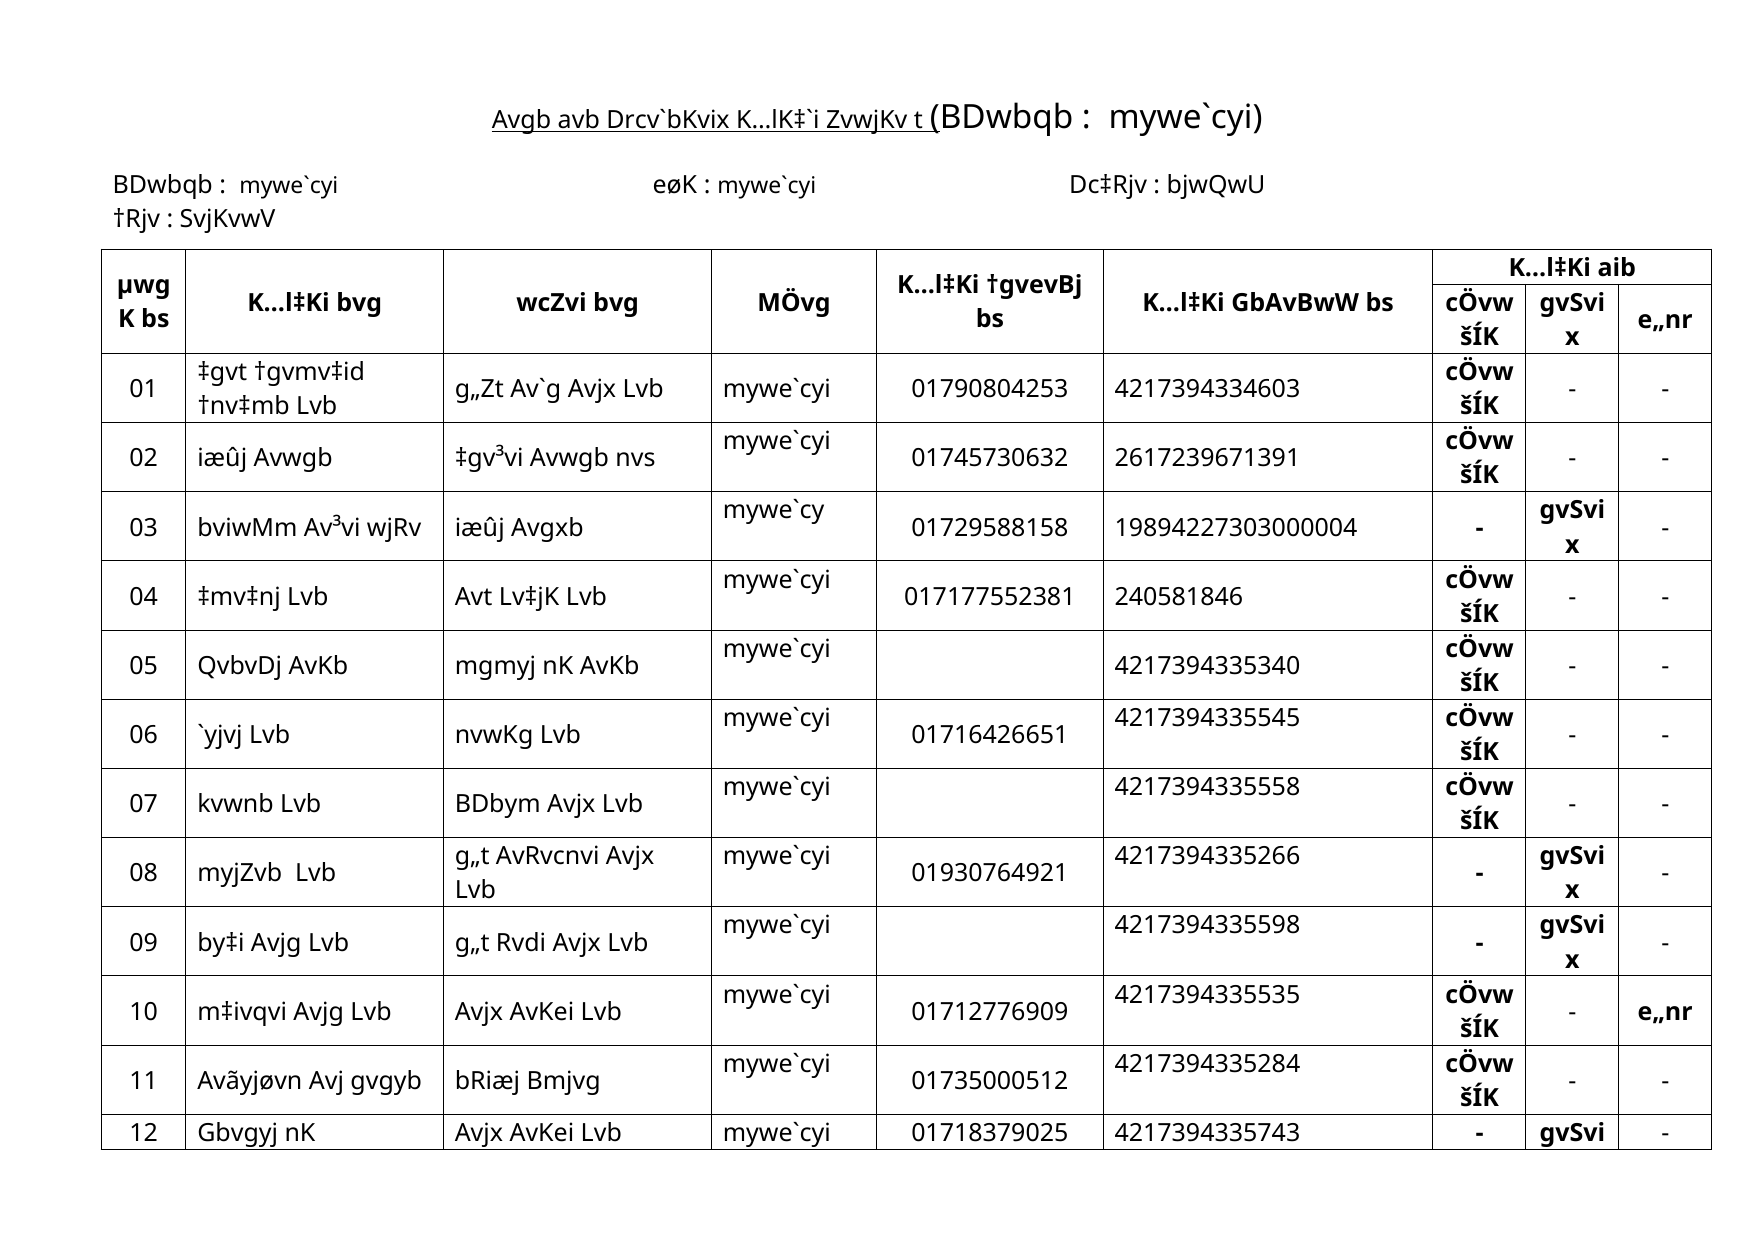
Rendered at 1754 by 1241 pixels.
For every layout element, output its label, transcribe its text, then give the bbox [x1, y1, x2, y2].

table_cell g„Zt Av`g Avjx Lvb [444, 354, 711, 422]
table_cell 01930764921 [877, 838, 1103, 906]
table_cell [877, 631, 1103, 699]
table_cell - [1433, 907, 1525, 975]
table_cell g„t Rvdi Avjx Lvb [444, 907, 711, 975]
table_cell kvwnb Lvb [186, 769, 443, 837]
table_cell 01745730632 [877, 423, 1103, 491]
table_cell 01 [102, 354, 185, 422]
table_cell 4217394335743 [1104, 1115, 1432, 1149]
table_cell 06 [102, 700, 185, 768]
table_cell - [1526, 976, 1618, 1044]
table_cell - [1619, 1046, 1711, 1114]
table_cell QvbvDj AvKb [186, 631, 443, 699]
table_cell 19894227303000004 [1104, 492, 1432, 560]
table_cell - [1433, 492, 1525, 560]
table_cell 4217394335266 [1104, 838, 1432, 906]
table_cell 11 [102, 1046, 185, 1114]
table_cell 05 [102, 631, 185, 699]
text BDwbqb : mywe`cyi eøK : mywe`cyi Dc‡Rjv : bjwQwU †Rjv : SvjKvwV [112, 166, 1641, 234]
table_cell mywe`cyi [712, 700, 876, 768]
table_cell cÖvwšÍK [1433, 561, 1525, 629]
table_cell - [1619, 354, 1711, 422]
table_cell 12 [102, 1115, 185, 1149]
table_cell cÖvwšÍK [1433, 631, 1525, 699]
table_cell ‡gvt †gvmv‡id †nv‡mb Lvb [186, 354, 443, 422]
table_cell 03 [102, 492, 185, 560]
table_cell Avãyjøvn Avj gvgyb [186, 1046, 443, 1114]
table_cell 4217394335545 [1104, 700, 1432, 768]
table_cell - [1526, 561, 1618, 629]
table_cell 01716426651 [877, 700, 1103, 768]
table_cell cÖvwšÍK [1433, 769, 1525, 837]
table_cell 04 [102, 561, 185, 629]
table_cell cÖvwšÍK [1433, 1046, 1525, 1114]
table_cell 017177552381 [877, 561, 1103, 629]
table_cell mywe`cyi [712, 1046, 876, 1114]
table_cell myjZvb Lvb [186, 838, 443, 906]
table_cell gvSvix [1526, 838, 1618, 906]
table_cell - [1619, 423, 1711, 491]
table_cell m‡ivqvi Avjg Lvb [186, 976, 443, 1044]
table_cell - [1526, 423, 1618, 491]
table_cell e„nr [1619, 285, 1711, 353]
table_header wcZvi bvg [444, 250, 711, 353]
table_cell Avjx AvKei Lvb [444, 1115, 711, 1149]
table_cell gvSvix [1526, 285, 1618, 353]
table_cell nvwKg Lvb [444, 700, 711, 768]
table_cell mywe`cyi [712, 907, 876, 975]
table_cell - [1526, 769, 1618, 837]
table_cell 4217394335598 [1104, 907, 1432, 975]
table_cell 10 [102, 976, 185, 1044]
table_cell mywe`cyi [712, 976, 876, 1044]
table_cell 01790804253 [877, 354, 1103, 422]
table_cell mgmyj nK AvKb [444, 631, 711, 699]
table_cell mywe`cyi [712, 423, 876, 491]
table_header K…l‡Ki GbAvBwW bs [1104, 250, 1432, 353]
table_cell 4217394335535 [1104, 976, 1432, 1044]
table_cell bviwMm Av³vi wjRv [186, 492, 443, 560]
table_cell 01735000512 [877, 1046, 1103, 1114]
table_cell mywe`cyi [712, 631, 876, 699]
table_cell cÖvwšÍK [1433, 285, 1525, 353]
table_cell ‡gv³vi Avwgb nvs [444, 423, 711, 491]
table_cell cÖvwšÍK [1433, 354, 1525, 422]
table_header K…l‡Ki aib [1433, 250, 1711, 284]
table_cell - [1526, 700, 1618, 768]
table_cell 4217394334603 [1104, 354, 1432, 422]
table_cell - [1433, 1115, 1525, 1149]
table_cell ‡mv‡nj Lvb [186, 561, 443, 629]
table_cell 09 [102, 907, 185, 975]
table_cell gvSvix [1526, 492, 1618, 560]
table_cell - [1619, 838, 1711, 906]
table_cell - [1619, 700, 1711, 768]
table_cell gvSvix [1526, 1115, 1618, 1149]
table_cell 08 [102, 838, 185, 906]
table_cell - [1433, 838, 1525, 906]
table_cell 240581846 [1104, 561, 1432, 629]
table_cell 01718379025 [877, 1115, 1103, 1149]
table_cell `yjvj Lvb [186, 700, 443, 768]
table_cell iæûj Avwgb [186, 423, 443, 491]
table_cell - [1526, 1046, 1618, 1114]
table_cell mywe`cyi [712, 354, 876, 422]
table_cell e„nr [1619, 976, 1711, 1044]
text Avgb avb Drcv`bKvix K…lK‡`i ZvwjKv t (BDwbqb : mywe`cyi) [112, 93, 1641, 138]
table_cell cÖvwšÍK [1433, 423, 1525, 491]
table_cell 07 [102, 769, 185, 837]
table_cell [877, 769, 1103, 837]
table_cell g„t AvRvcnvi Avjx Lvb [444, 838, 711, 906]
table_cell by‡i Avjg Lvb [186, 907, 443, 975]
table_cell 4217394335558 [1104, 769, 1432, 837]
table_cell 02 [102, 423, 185, 491]
table_cell Avt Lv‡jK Lvb [444, 561, 711, 629]
table_cell - [1619, 1115, 1711, 1149]
table_cell - [1619, 631, 1711, 699]
table_cell mywe`cy [712, 492, 876, 560]
table_cell - [1619, 769, 1711, 837]
table_cell 01712776909 [877, 976, 1103, 1044]
table_cell 2617239671391 [1104, 423, 1432, 491]
table_header K…l‡Ki bvg [186, 250, 443, 353]
table_cell mywe`cyi [712, 769, 876, 837]
table_cell Gbvgyj nK [186, 1115, 443, 1149]
table_cell 01729588158 [877, 492, 1103, 560]
table_cell - [1619, 561, 1711, 629]
table_cell mywe`cyi [712, 838, 876, 906]
table_cell 4217394335340 [1104, 631, 1432, 699]
table_cell bRiæj Bmjvg [444, 1046, 711, 1114]
table_cell cÖvwšÍK [1433, 976, 1525, 1044]
table_cell mywe`cyi [712, 561, 876, 629]
table_cell - [1619, 907, 1711, 975]
table_cell [877, 907, 1103, 975]
table_header µwgK bs [102, 250, 185, 353]
table_cell - [1526, 354, 1618, 422]
table_cell iæûj Avgxb [444, 492, 711, 560]
table_cell - [1526, 631, 1618, 699]
table_header MÖvg [712, 250, 876, 353]
table_cell cÖvwšÍK [1433, 700, 1525, 768]
table_cell - [1619, 492, 1711, 560]
table_cell Avjx AvKei Lvb [444, 976, 711, 1044]
table_cell mywe`cyi [712, 1115, 876, 1149]
table_cell 4217394335284 [1104, 1046, 1432, 1114]
table_cell gvSvix [1526, 907, 1618, 975]
table_header K…l‡Ki †gvevBj bs [877, 250, 1103, 353]
table_cell BDbym Avjx Lvb [444, 769, 711, 837]
